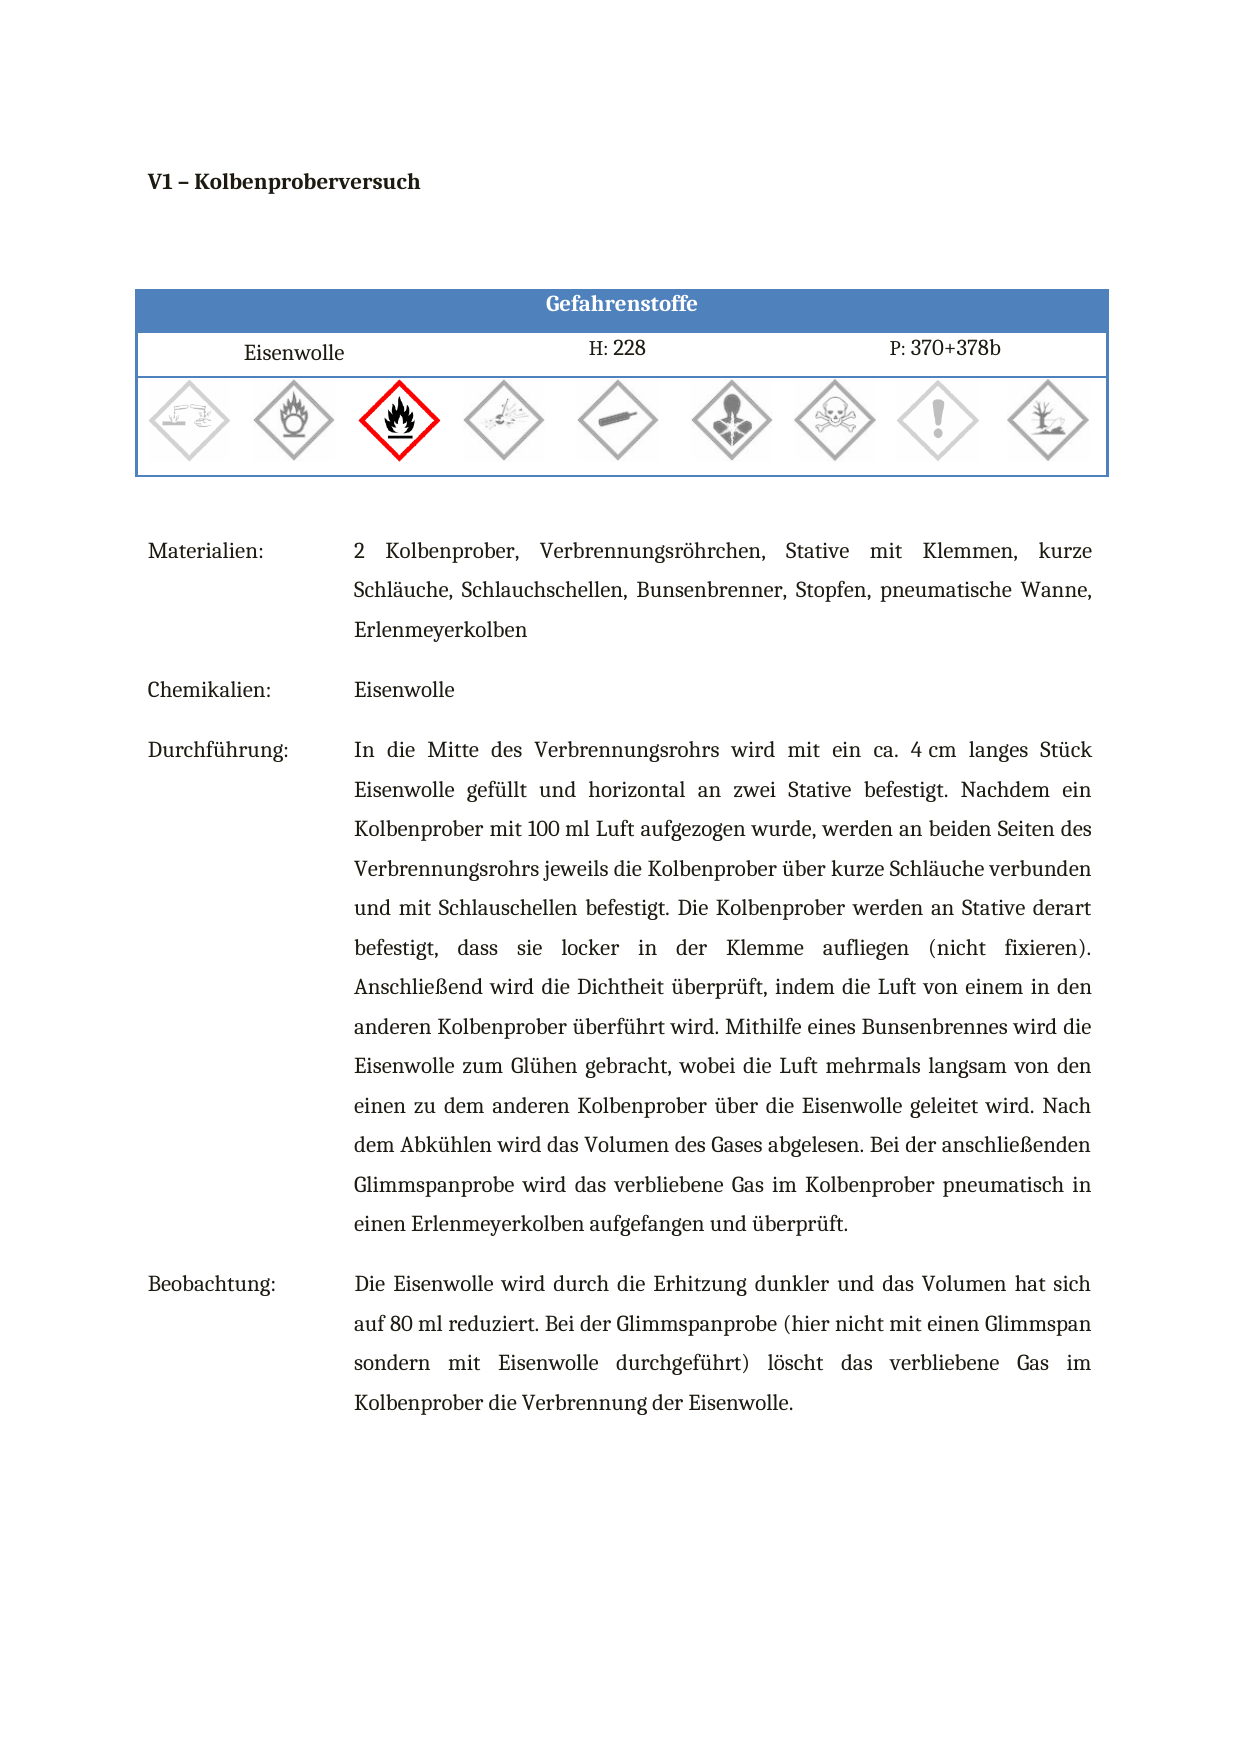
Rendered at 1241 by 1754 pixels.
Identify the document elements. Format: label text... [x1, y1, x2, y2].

table_cell [241, 378, 347, 475]
table_cell [884, 378, 989, 475]
picture [462, 378, 546, 462]
picture [895, 378, 980, 462]
table_cell Eisenwolle [138, 333, 452, 376]
picture [252, 378, 336, 462]
text Beobachtung: Die Eisenwolle wird durch die Erhitzung dunkler und das Volumen hat sich auf 80 ml reduziert. Bei der Glimmspanprobe (hier nicht mit einen Glimmspan sondern mit Eisenwolle durchgeführt) löscht das verbliebene Gas im Kolbenprober die Verbrennung der Eisenwolle. [148, 1271, 1093, 1416]
text Chemikalien: Eisenwolle [148, 677, 1093, 703]
table_cell [557, 378, 679, 475]
text Durchführung: In die Mitte des Verbrennungsrohrs wird mit ein ca. 4 cm langes Stück Eisenwolle gefüllt und horizontal an zwei Stative befestigt. Nachdem ein Kolbenprober mit 100 ml Luft aufgezogen wurde, werden an beiden Seiten des Verbrennungsrohrs jeweils die Kolbenprober über kurze Schläuche verbunden und mit Schlauschellen befestigt. Die Kolbenprober werden an Stative derart befestigt, dass sie locker in der Klemme aufliegen (nicht fixieren). Anschließend wird die Dichtheit überprüft, indem die Luft von einem in den anderen Kolbenprober überführt wird. Mithilfe eines Bunsenbrennes wird die Eisenwolle zum Glühen gebracht, wobei die Luft mehrmals langsam von den einen zu dem anderen Kolbenprober über die Eisenwolle geleitet wird. Nach dem Abkühlen wird das Volumen des Gases abgelesen. Bei der anschließenden Glimmspanprobe wird das verbliebene Gas im Kolbenprober pneumatisch in einen Erlenmeyerkolben aufgefangen und überprüft. [148, 737, 1093, 1237]
picture [147, 378, 231, 462]
text Materialien: 2 Kolbenprober, Verbrennungsröhrchen, Stative mit Klemmen, kurze Schläuche, Schlauchschellen, Bunsenbrenner, Stopfen, pneumatische Wanne, Erlenmeyerkolben [148, 538, 1093, 643]
table_cell [452, 378, 557, 475]
table_cell P: 370+378b [783, 333, 1106, 376]
table_cell H: 228 [452, 333, 782, 376]
subtitle V1 – Kolbenproberversuch [148, 168, 1093, 195]
picture [793, 378, 877, 462]
picture [690, 378, 773, 462]
table_cell [138, 378, 241, 475]
table_cell [783, 378, 884, 475]
picture [357, 378, 441, 462]
table_cell [989, 378, 1106, 475]
picture [576, 378, 660, 462]
table_header Gefahrenstoffe [138, 291, 1106, 331]
table_cell [347, 378, 452, 475]
picture [1007, 378, 1090, 462]
table_cell [679, 378, 782, 475]
